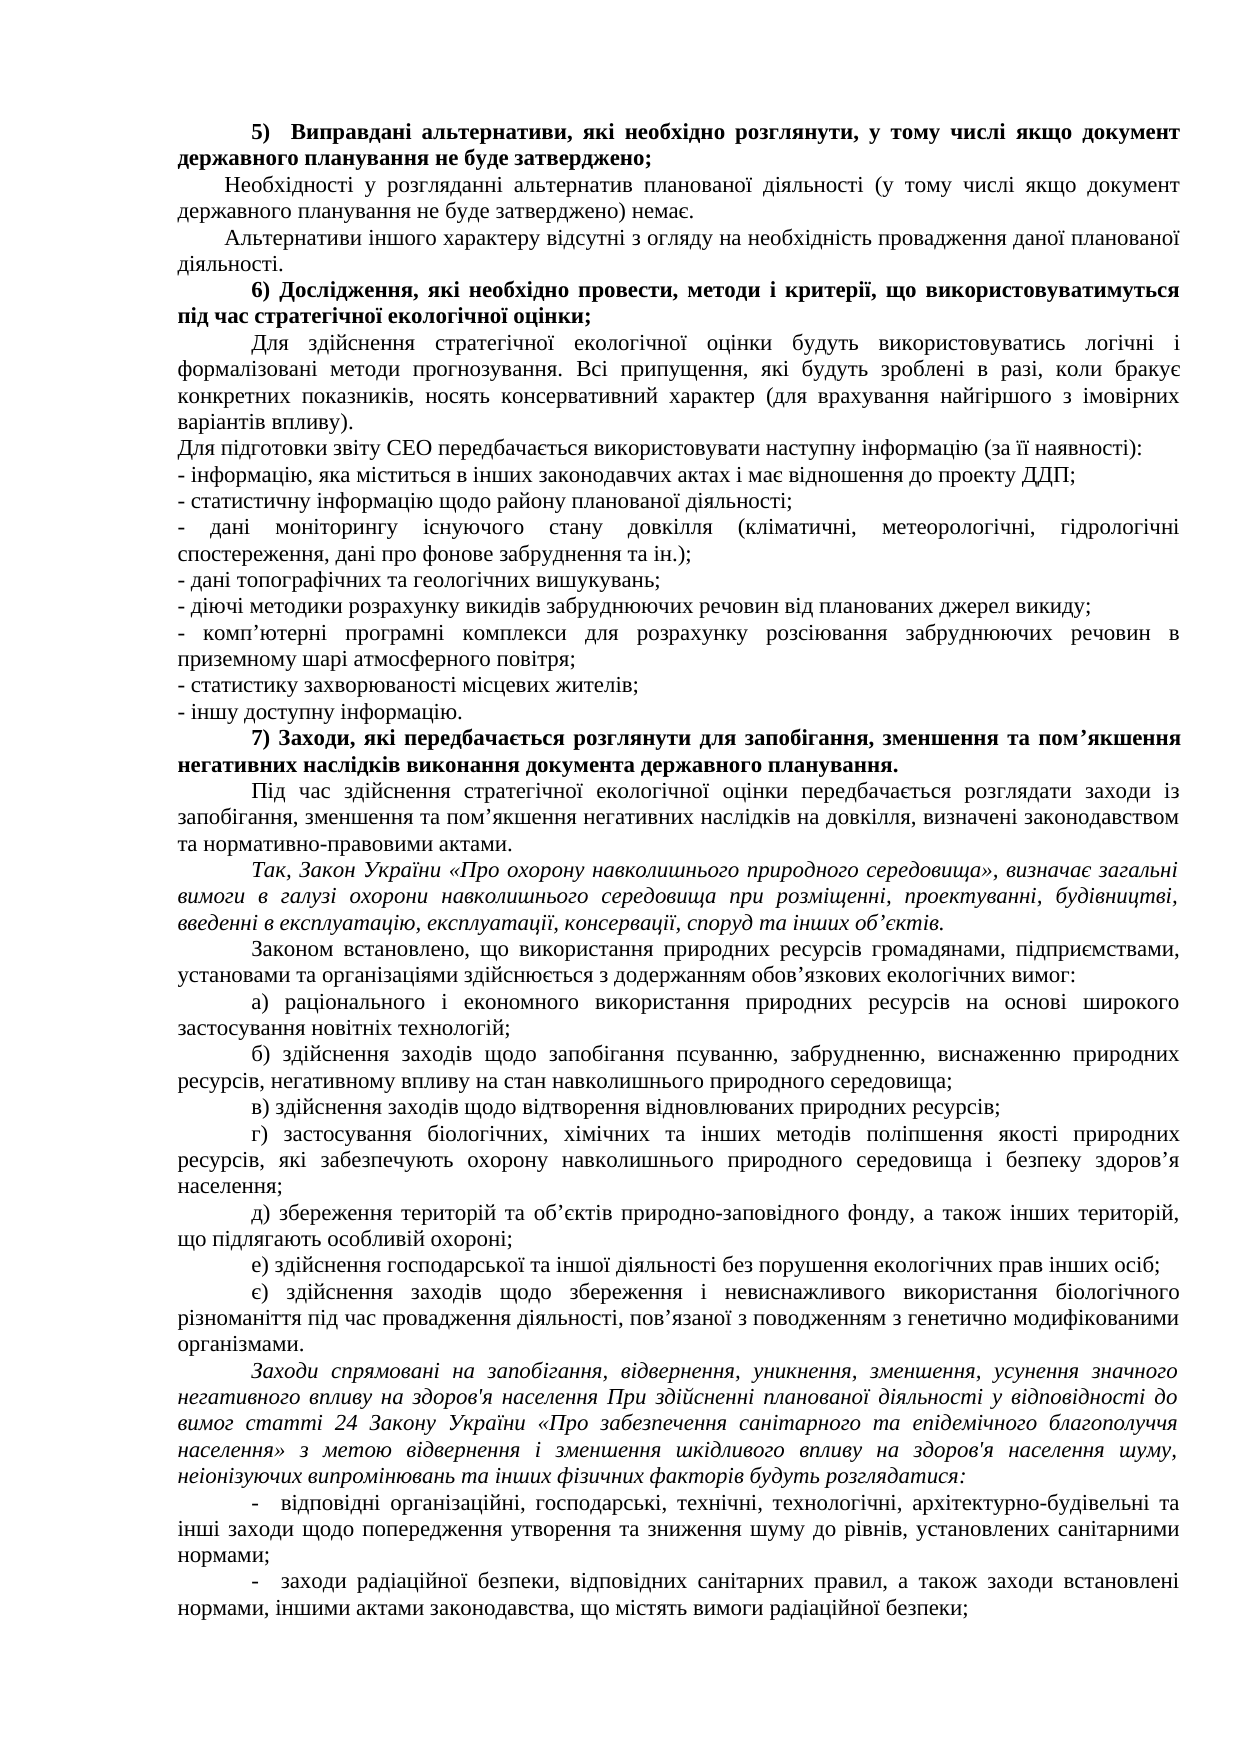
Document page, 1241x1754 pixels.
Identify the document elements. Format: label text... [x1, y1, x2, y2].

text г) застосування біологічних, хімічних та інших методів поліпшення якості природних ресурсів, які забезпечують охорону навколишнього природного середовища і безпеку здоров’я населення; [177, 1119, 1181, 1199]
text - дані топографічних та геологічних вишукувань; [177, 566, 1181, 592]
text 6) Дослідження, які необхідно провести, методи і критерії, що використовуватимуться під час стратегічної екологічної оцінки; [177, 276, 1181, 329]
text Необхідності у розгляданні альтернатив планованої діяльності (у тому числі якщо документ державного планування не буде затверджено) немає. [177, 171, 1181, 223]
list Виправдані альтернативи, які необхідно розглянути, у тому числі якщо документ державного планування не буде затверджено; [177, 118, 1181, 171]
text - діючі методики розрахунку викидів забруднюючих речовин від планованих джерел викиду; [177, 592, 1181, 619]
text є) здійснення заходів щодо збереження і невиснажливого використання біологічного різноманіття під час провадження діяльності, пов’язаної з поводженням з генетично модифікованими організмами. [177, 1278, 1181, 1357]
text - інформацію, яка міститься в інших законодавчих актах і має відношення до проекту ДДП; [177, 461, 1181, 487]
text - комп’ютерні програмні комплекси для розрахунку розсіювання забруднюючих речовин в приземному шарі атмосферного повітря; [177, 619, 1181, 672]
text Під час здійснення стратегічної екологічної оцінки передбачається розглядати заходи із запобігання, зменшення та пом’якшення негативних наслідків на довкілля, визначені законодавством та нормативно-правовими актами. [177, 777, 1181, 856]
text Альтернативи іншого характеру відсутні з огляду на необхідність провадження даної планованої діяльності. [177, 223, 1181, 276]
text - дані моніторингу існуючого стану довкілля (кліматичні, метеорологічні, гідрологічні спостереження, дані про фонове забруднення та ін.); [177, 513, 1181, 566]
text д) збереження територій та об’єктів природно-заповідного фонду, а також інших територій, що підлягають особливій охороні; [177, 1199, 1181, 1251]
text а) раціонального і економного використання природних ресурсів на основі широкого застосування новітніх технологій; [177, 988, 1181, 1041]
text б) здійснення заходів щодо запобігання псуванню, забрудненню, виснаженню природних ресурсів, негативному впливу на стан навколишнього природного середовища; [177, 1041, 1181, 1093]
text Так, Закон України «Про охорону навколишнього природного середовища», визначає загальні вимоги в галузі охорони навколишнього середовища при розміщенні, проектуванні, будівництві, введенні в експлуатацію, експлуатації, консервації, споруд та інших об’єктів. [177, 856, 1181, 935]
text Законом встановлено, що використання природних ресурсів громадянами, підприємствами, установами та організаціями здійснюється з додержанням обов’язкових екологічних вимог: [177, 935, 1181, 988]
text - статистичну інформацію щодо району планованої діяльності; [177, 487, 1181, 513]
text Для здійснення стратегічної екологічної оцінки будуть використовуватись логічні і формалізовані методи прогнозування. Всі припущення, які будуть зроблені в разі, коли бракує конкретних показників, носять консервативний характер (для врахування найгіршого з імовірних варіантів впливу). [177, 329, 1181, 434]
list заходи радіаційної безпеки, відповідних санітарних правил, а також заходи встановлені нормами, іншими актами законодавства, що містять вимоги радіаційної безпеки; [177, 1568, 1181, 1620]
list відповідні організаційні, господарські, технічні, технологічні, архітектурно-будівельні та інші заходи щодо попередження утворення та зниження шуму до рівнів, установлених санітарними нормами; [177, 1488, 1181, 1568]
text Для підготовки звіту СЕО передбачається використовувати наступну інформацію (за її наявності): [177, 434, 1181, 461]
text в) здійснення заходів щодо відтворення відновлюваних природних ресурсів; [177, 1093, 1181, 1119]
text - іншу доступну інформацію. [177, 698, 1181, 724]
text 7) Заходи, які передбачається розглянути для запобігання, зменшення та пом’якшення негативних наслідків виконання документа державного планування. [177, 724, 1181, 777]
text - статистику захворюваності місцевих жителів; [177, 672, 1181, 698]
text Заходи спрямовані на запобігання, відвернення, уникнення, зменшення, усунення значного негативного впливу на здоров'я населення При здійсненні планованої діяльності у відповідності до вимог статті 24 Закону України «Про забезпечення санітарного та епідемічного благополуччя населення» з метою відвернення і зменшення шкідливого впливу на здоров'я населення шуму, неіонізуючих випромінювань та інших фізичних факторів будуть розглядатися: [177, 1357, 1181, 1488]
text е) здійснення господарської та іншої діяльності без порушення екологічних прав інших осіб; [177, 1251, 1181, 1278]
